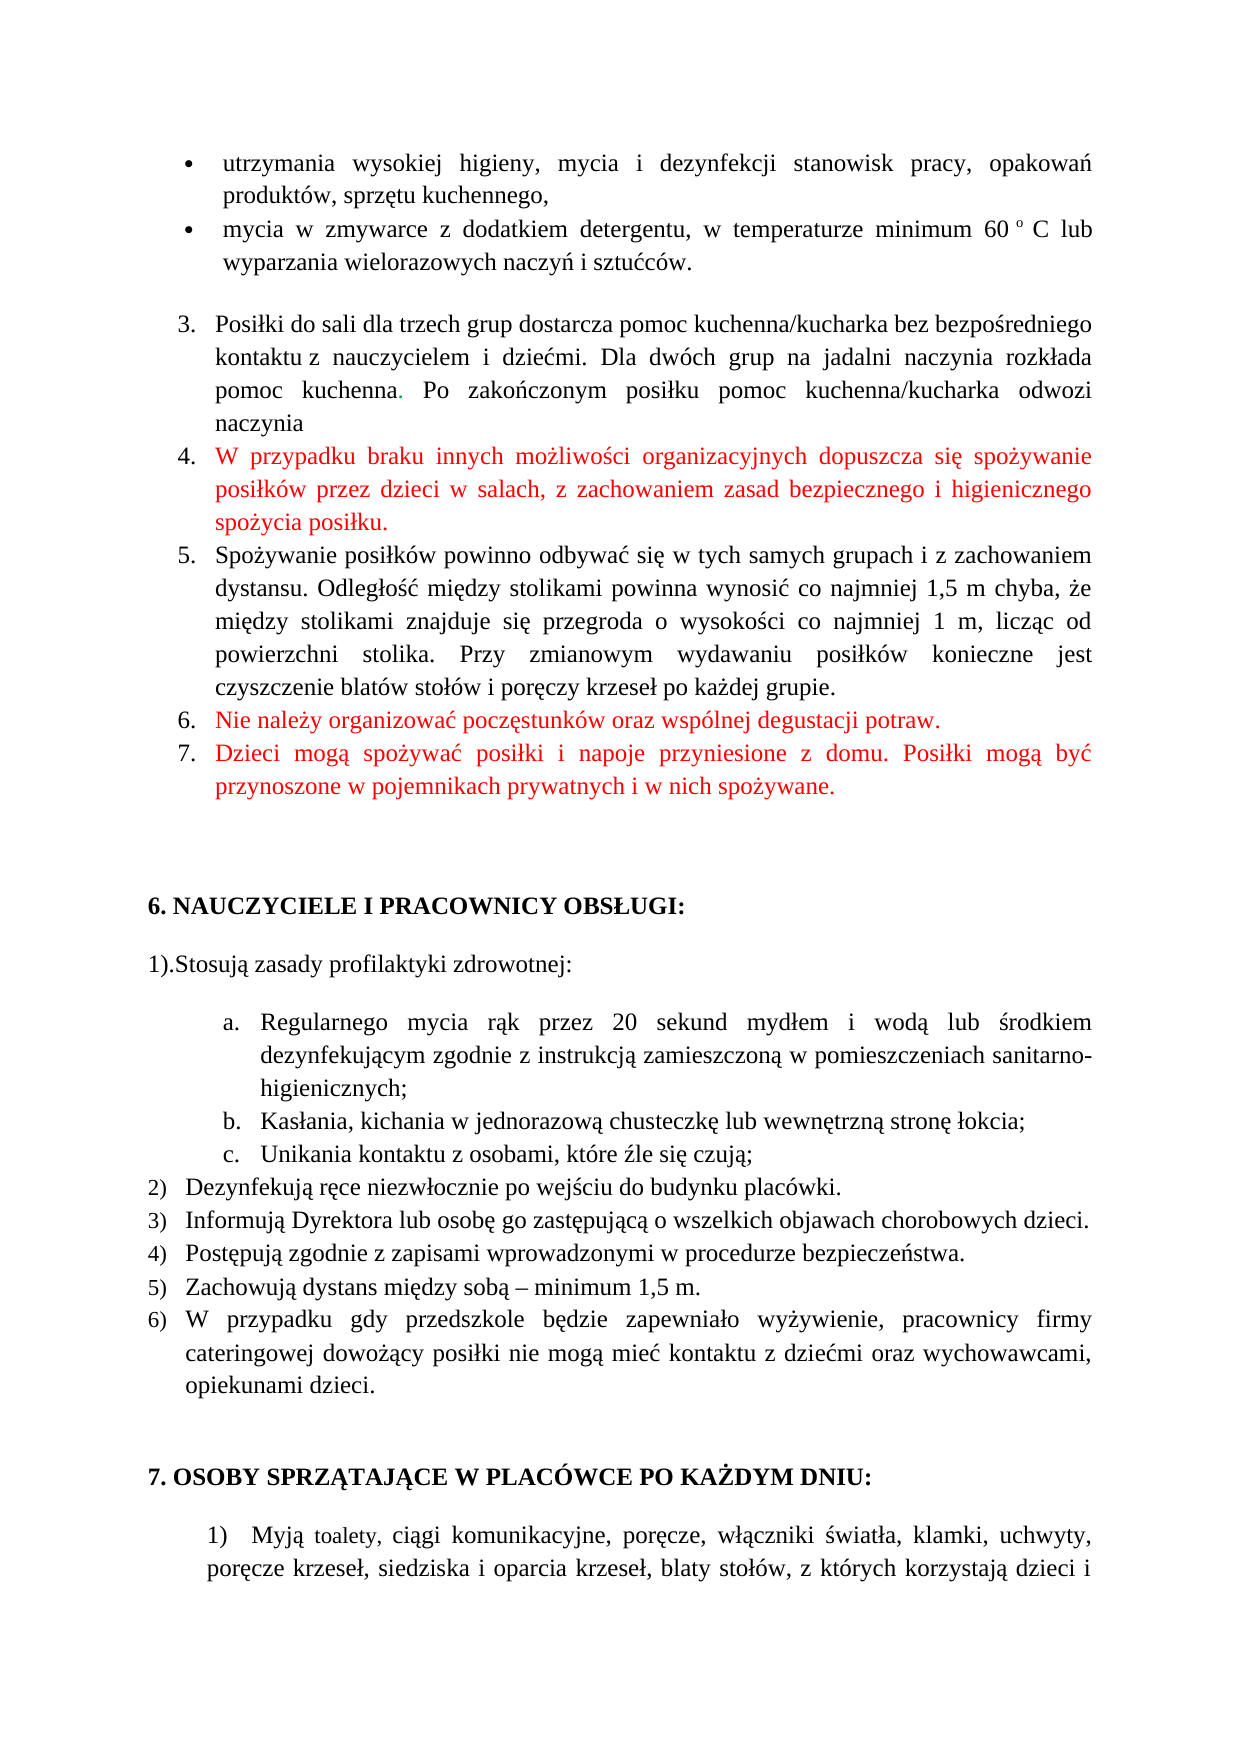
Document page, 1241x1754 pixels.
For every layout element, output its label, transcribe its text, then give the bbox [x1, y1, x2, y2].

list Posiłki do sali dla trzech grup dostarcza pomoc kuchenna/kucharka bez bezpośredniego kontaktu z nauczycielem i dziećmi. Dla dwóch grup na jadalni naczynia rozkłada pomoc kuchenna. Po zakończonym posiłku pomoc kuchenna/kucharka odwozi naczynia [177, 309, 1093, 437]
list Unikania kontaktu z osobami, które źle się czują; [223, 1139, 1093, 1168]
list W przypadku gdy przedszkole będzie zapewniało wyżywienie, pracownicy firmy cateringowej dowożący posiłki nie mogą mieć kontaktu z dziećmi oraz wychowawcami, opiekunami dzieci. [148, 1304, 1093, 1399]
list Regularnego mycia rąk przez 20 sekund mydłem i wodą lub środkiem dezynfekującym zgodnie z instrukcją zamieszczoną w pomieszczeniach sanitarno-higienicznych; [223, 1007, 1093, 1102]
text 6. NAUCZYCIELE I PRACOWNICY OBSŁUGI: [148, 891, 1093, 920]
list Kasłania, kichania w jednorazową chusteczkę lub wewnętrzną stronę łokcia; [223, 1106, 1093, 1135]
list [207, 1520, 1093, 1581]
list Spożywanie posiłków powinno odbywać się w tych samych grupach i z zachowaniem dystansu. Odległość między stolikami powinna wynosić co najmniej 1,5 m chyba, że między stolikami znajduje się przegroda o wysokości co najmniej 1 m, licząc od powierzchni stolika. Przy zmianowym wydawaniu posiłków konieczne jest czyszczenie blatów stołów i poręczy krzeseł po każdej grupie. [177, 540, 1093, 701]
text 1).Stosują zasady profilaktyki zdrowotnej: [148, 949, 1093, 978]
list Dzieci mogą spożywać posiłki i napoje przyniesione z domu. Posiłki mogą być przynoszone w pojemnikach prywatnych i w nich spożywane. [177, 738, 1093, 800]
list Informują Dyrektora lub osobę go zastępującą o wszelkich objawach chorobowych dzieci. [148, 1206, 1093, 1234]
list Nie należy organizować poczęstunków oraz wspólnej degustacji potraw. [177, 705, 1093, 734]
list Postępują zgodnie z zapisami wprowadzonymi w procedurze bezpieczeństwa. [148, 1238, 1093, 1267]
list mycia w zmywarce z dodatkiem detergentu, w temperaturze minimum 60 o C lub wyparzania wielorazowych naczyń i sztućców. [185, 214, 1093, 275]
list Zachowują dystans między sobą – minimum 1,5 m. [148, 1272, 1093, 1300]
list utrzymania wysokiej higieny, mycia i dezynfekcji stanowisk pracy, opakowań produktów, sprzętu kuchennego, [185, 148, 1093, 209]
text 7. OSOBY SPRZĄTAJĄCE W PLACÓWCE PO KAŻDYM DNIU: [148, 1462, 1093, 1490]
list W przypadku braku innych możliwości organizacyjnych dopuszcza się spożywanie posiłków przez dzieci w salach, z zachowaniem zasad bezpiecznego i higienicznego spożycia posiłku. [177, 441, 1093, 536]
list Dezynfekują ręce niezwłocznie po wejściu do budynku placówki. [148, 1172, 1093, 1201]
